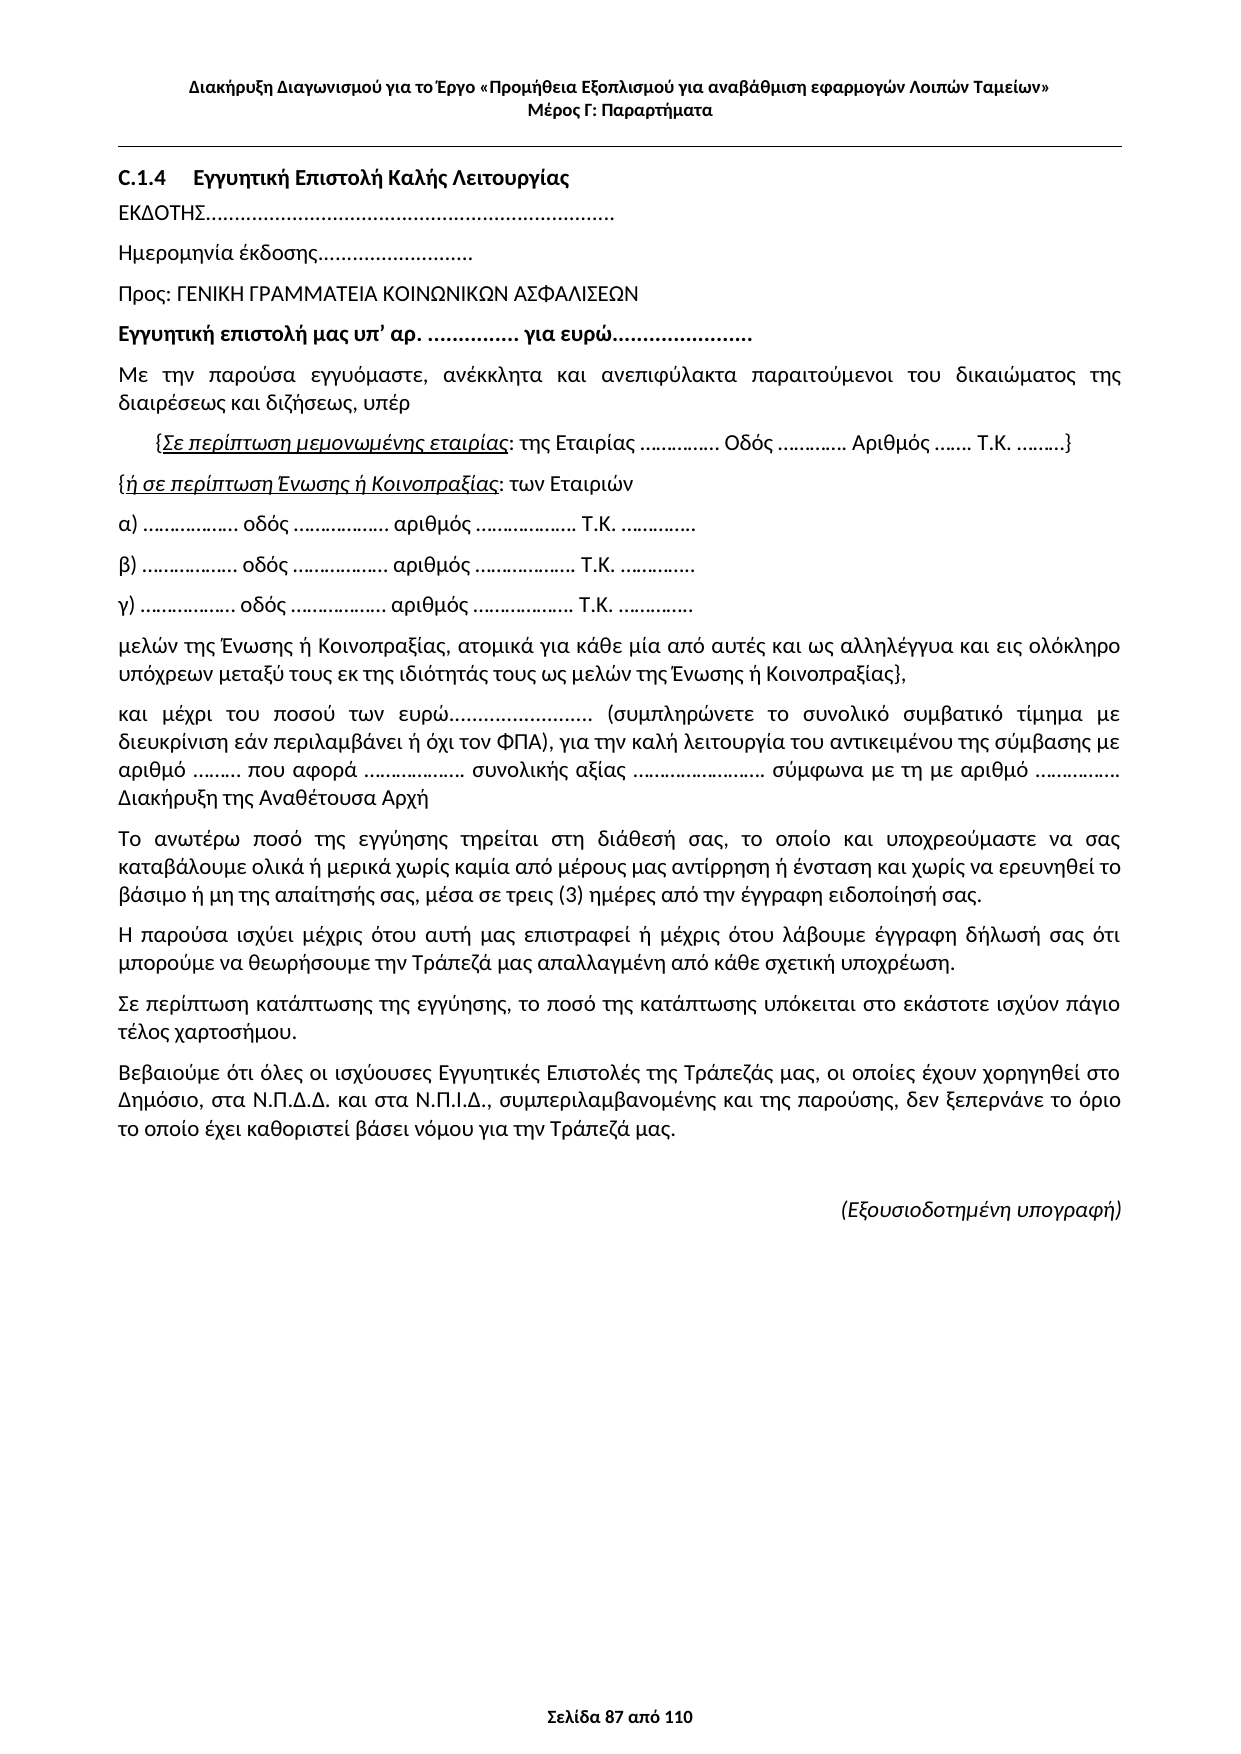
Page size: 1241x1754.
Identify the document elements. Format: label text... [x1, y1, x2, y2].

text β) ……………… οδός ……………… αριθμός ………………. Τ.Κ. ………….. [118, 550, 1122, 578]
text Σε περίπτωση κατάπτωσης της εγγύησης, το ποσό της κατάπτωσης υπόκειται στο εκάστοτε ισχύον πάγιο τέλος χαρτοσήμου. [118, 989, 1122, 1045]
text Προς: ΓΕΝΙΚΗ ΓΡΑΜΜΑΤΕΙΑ ΚΟΙΝΩΝΙΚΏΝ ΑΣΦΑΛΙΣΕΩΝ [118, 279, 1122, 307]
text Το ανωτέρω ποσό της εγγύησης τηρείται στη διάθεσή σας, το οποίο και υποχρεούμαστε να σας καταβάλουμε ολικά ή μερικά χωρίς καμία από μέρους μας αντίρρηση ή ένσταση και χωρίς να ερευνηθεί το βάσιμο ή μη της απαίτησής σας, μέσα σε τρεις (3) ημέρες από την έγγραφη ειδοποίησή σας. [118, 824, 1122, 908]
text {ή σε περίπτωση Ένωσης ή Κοινοπραξίας: των Εταιριών [118, 469, 1122, 497]
text Με την παρούσα εγγυόμαστε, ανέκκλητα και ανεπιφύλακτα παραιτούμενοι του δικαιώματος της διαιρέσεως και διζήσεως, υπέρ [118, 360, 1122, 416]
text Ημερομηνία έκδοσης........................... [118, 238, 1122, 266]
text γ) ……………… οδός ……………… αριθμός ………………. Τ.Κ. ………….. [118, 590, 1122, 618]
text (Εξουσιοδοτημένη υπογραφή) [118, 1195, 1122, 1223]
subtitle Εγγυητική Επιστολή Καλής Λειτουργίας [118, 163, 1122, 191]
text Βεβαιούμε ότι όλες οι ισχύουσες Εγγυητικές Επιστολές της Τράπεζάς μας, οι οποίες έχουν χορηγηθεί στο Δημόσιο, στα Ν.Π.Δ.Δ. και στα Ν.Π.Ι.Δ., συμπεριλαμβανομένης και της παρούσης, δεν ξεπερνάνε το όριο το οποίο έχει καθοριστεί βάσει νόμου για την Τράπεζά μας. [118, 1058, 1122, 1142]
text Εγγυητική επιστολή μας υπ’ αρ. ............... για ευρώ....................... [118, 319, 1122, 347]
text και μέχρι του ποσού των ευρώ......................... (συμπληρώνετε το συνολικό συμβατικό τίμημα με διευκρίνιση εάν περιλαμβάνει ή όχι τον ΦΠΑ), για την καλή λειτουργία του αντικειμένου της σύμβασης με αριθμό ……… που αφορά ………………. συνολικής αξίας ……………………. σύμφωνα με τη με αριθμό ……………. Διακήρυξη της Αναθέτουσα Αρχή [118, 699, 1122, 811]
text Η παρούσα ισχύει μέχρις ότου αυτή μας επιστραφεί ή μέχρις ότου λάβουμε έγγραφη δήλωσή σας ότι μπορούμε να θεωρήσουμε την Τράπεζά μας απαλλαγμένη από κάθε σχετική υποχρέωση. [118, 921, 1122, 977]
text μελών της Ένωσης ή Κοινοπραξίας, ατομικά για κάθε μία από αυτές και ως αλληλέγγυα και εις ολόκληρο υπόχρεων μεταξύ τους εκ της ιδιότητάς τους ως μελών της Ένωσης ή Κοινοπραξίας}, [118, 631, 1122, 687]
text ΕΚΔΟΤΗΣ....................................................................... [118, 198, 1122, 226]
text α) ……………… οδός ……………… αριθμός ………………. Τ.Κ. ………….. [118, 509, 1122, 537]
text {Σε περίπτωση μεμονωμένης εταιρίας: της Εταιρίας …………… Οδός …………. Αριθμός ……. Τ.Κ. ………} [155, 428, 1093, 456]
